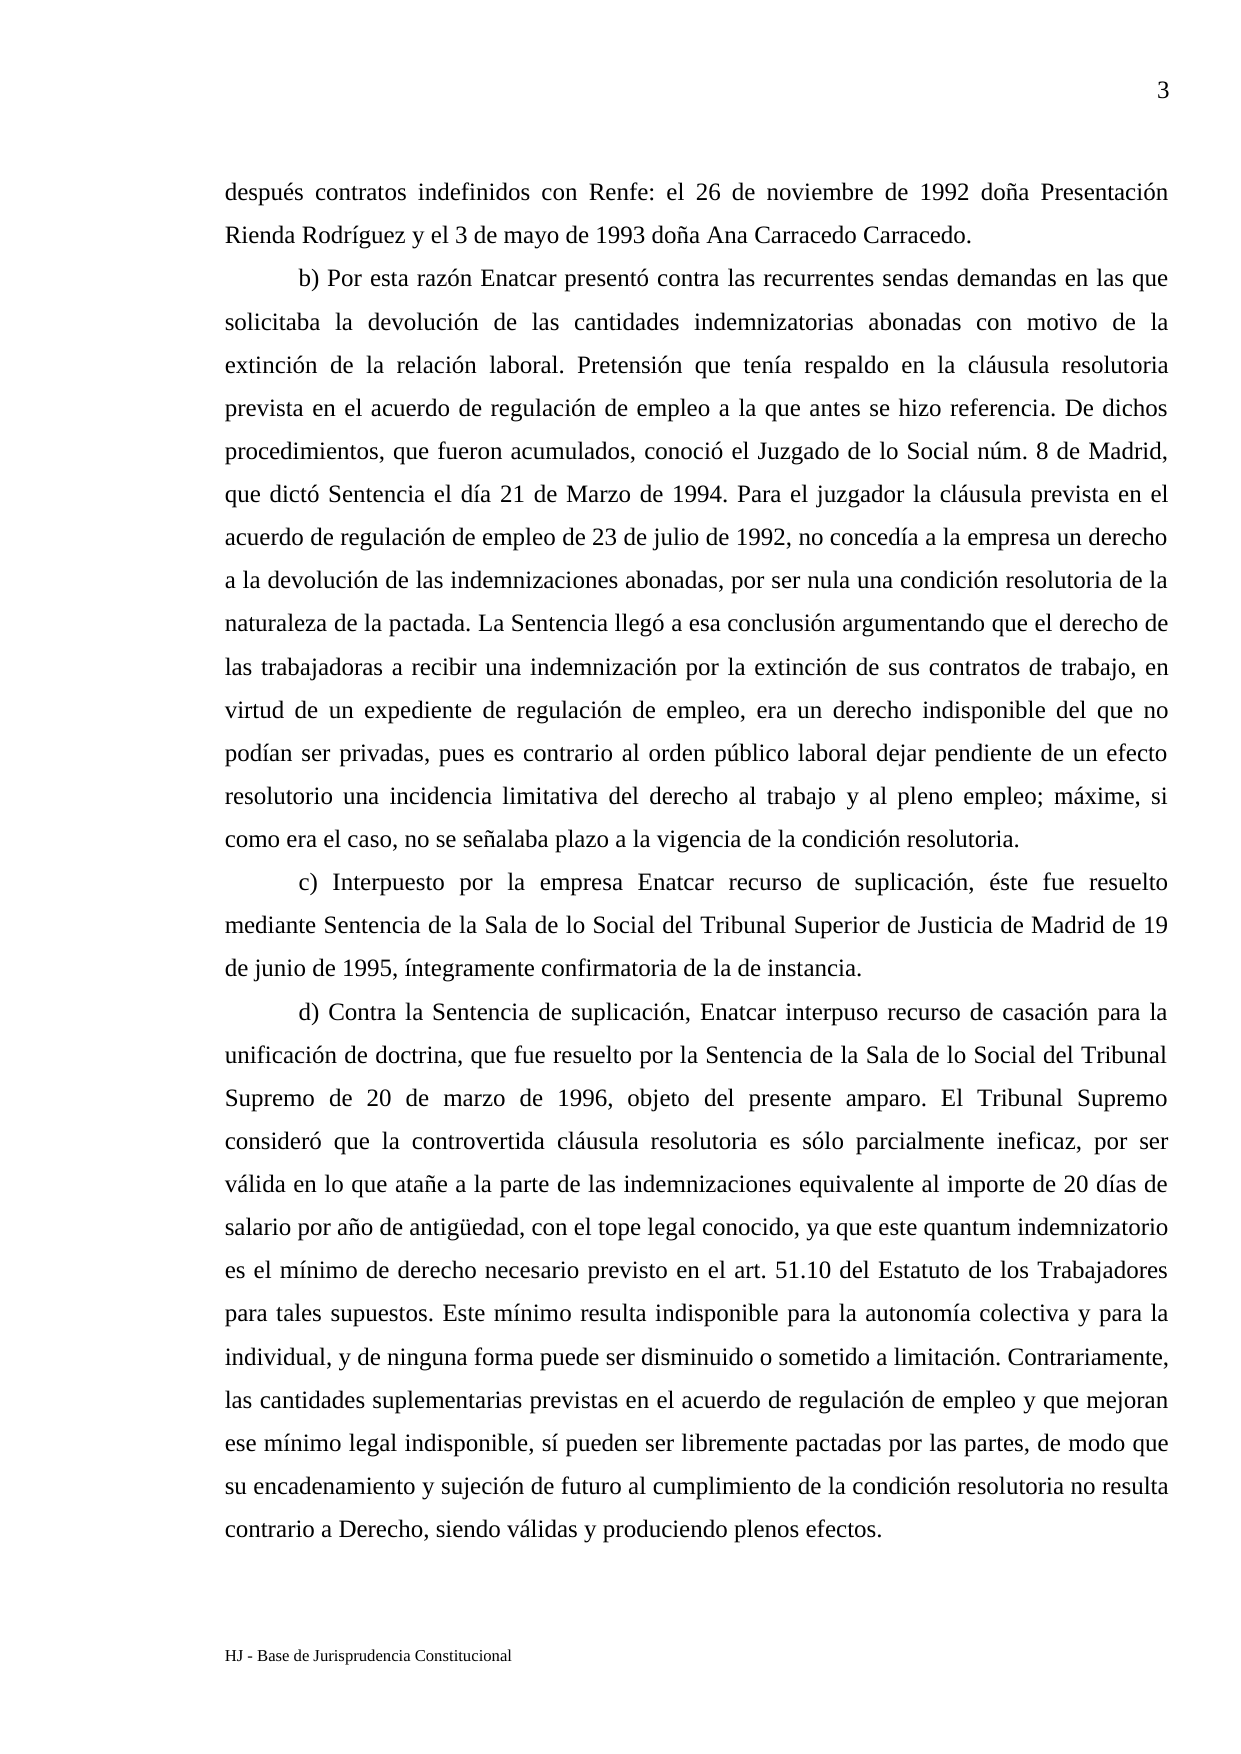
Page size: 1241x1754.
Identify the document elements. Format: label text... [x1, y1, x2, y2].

text b) Por esta razón Enatcar presentó contra las recurrentes sendas demandas en las que solicitaba la devolución de las cantidades indemnizatorias abonadas con motivo de la extinción de la relación laboral. Pretensión que tenía respaldo en la cláusula resolutoria prevista en el acuerdo de regulación de empleo a la que antes se hizo referencia. De dichos procedimientos, que fueron acumulados, conoció el Juzgado de lo Social núm. 8 de Madrid, que dictó Sentencia el día 21 de Marzo de 1994. Para el juzgador la cláusula prevista en el acuerdo de regulación de empleo de 23 de julio de 1992, no concedía a la empresa un derecho a la devolución de las indemnizaciones abonadas, por ser nula una condición resolutoria de la naturaleza de la pactada. La Sentencia llegó a esa conclusión argumentando que el derecho de las trabajadoras a recibir una indemnización por la extinción de sus contratos de trabajo, en virtud de un expediente de regulación de empleo, era un derecho indisponible del que no podían ser privadas, pues es contrario al orden público laboral dejar pendiente de un efecto resolutorio una incidencia limitativa del derecho al trabajo y al pleno empleo; máxime, si como era el caso, no se señalaba plazo a la vigencia de la condición resolutoria. [224, 263, 1169, 853]
text d) Contra la Sentencia de suplicación, Enatcar interpuso recurso de casación para la unificación de doctrina, que fue resuelto por la Sentencia de la Sala de lo Social del Tribunal Supremo de 20 de marzo de 1996, objeto del presente amparo. El Tribunal Supremo consideró que la controvertida cláusula resolutoria es sólo parcialmente ineficaz, por ser válida en lo que atañe a la parte de las indemnizaciones equivalente al importe de 20 días de salario por año de antigüedad, con el tope legal conocido, ya que este quantum indemnizatorio es el mínimo de derecho necesario previsto en el art. 51.10 del Estatuto de los Trabajadores para tales supuestos. Este mínimo resulta indisponible para la autonomía colectiva y para la individual, y de ninguna forma puede ser disminuido o sometido a limitación. Contrariamente, las cantidades suplementarias previstas en el acuerdo de regulación de empleo y que mejoran ese mínimo legal indisponible, sí pueden ser libremente pactadas por las partes, de modo que su encadenamiento y sujeción de futuro al cumplimiento de la condición resolutoria no resulta contrario a Derecho, siendo válidas y produciendo plenos efectos. [224, 997, 1169, 1543]
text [224, 177, 1169, 249]
text c) Interpuesto por la empresa Enatcar recurso de suplicación, éste fue resuelto mediante Sentencia de la Sala de lo Social del Tribunal Superior de Justicia de Madrid de 19 de junio de 1995, íntegramente confirmatoria de la de instancia. [224, 867, 1169, 982]
